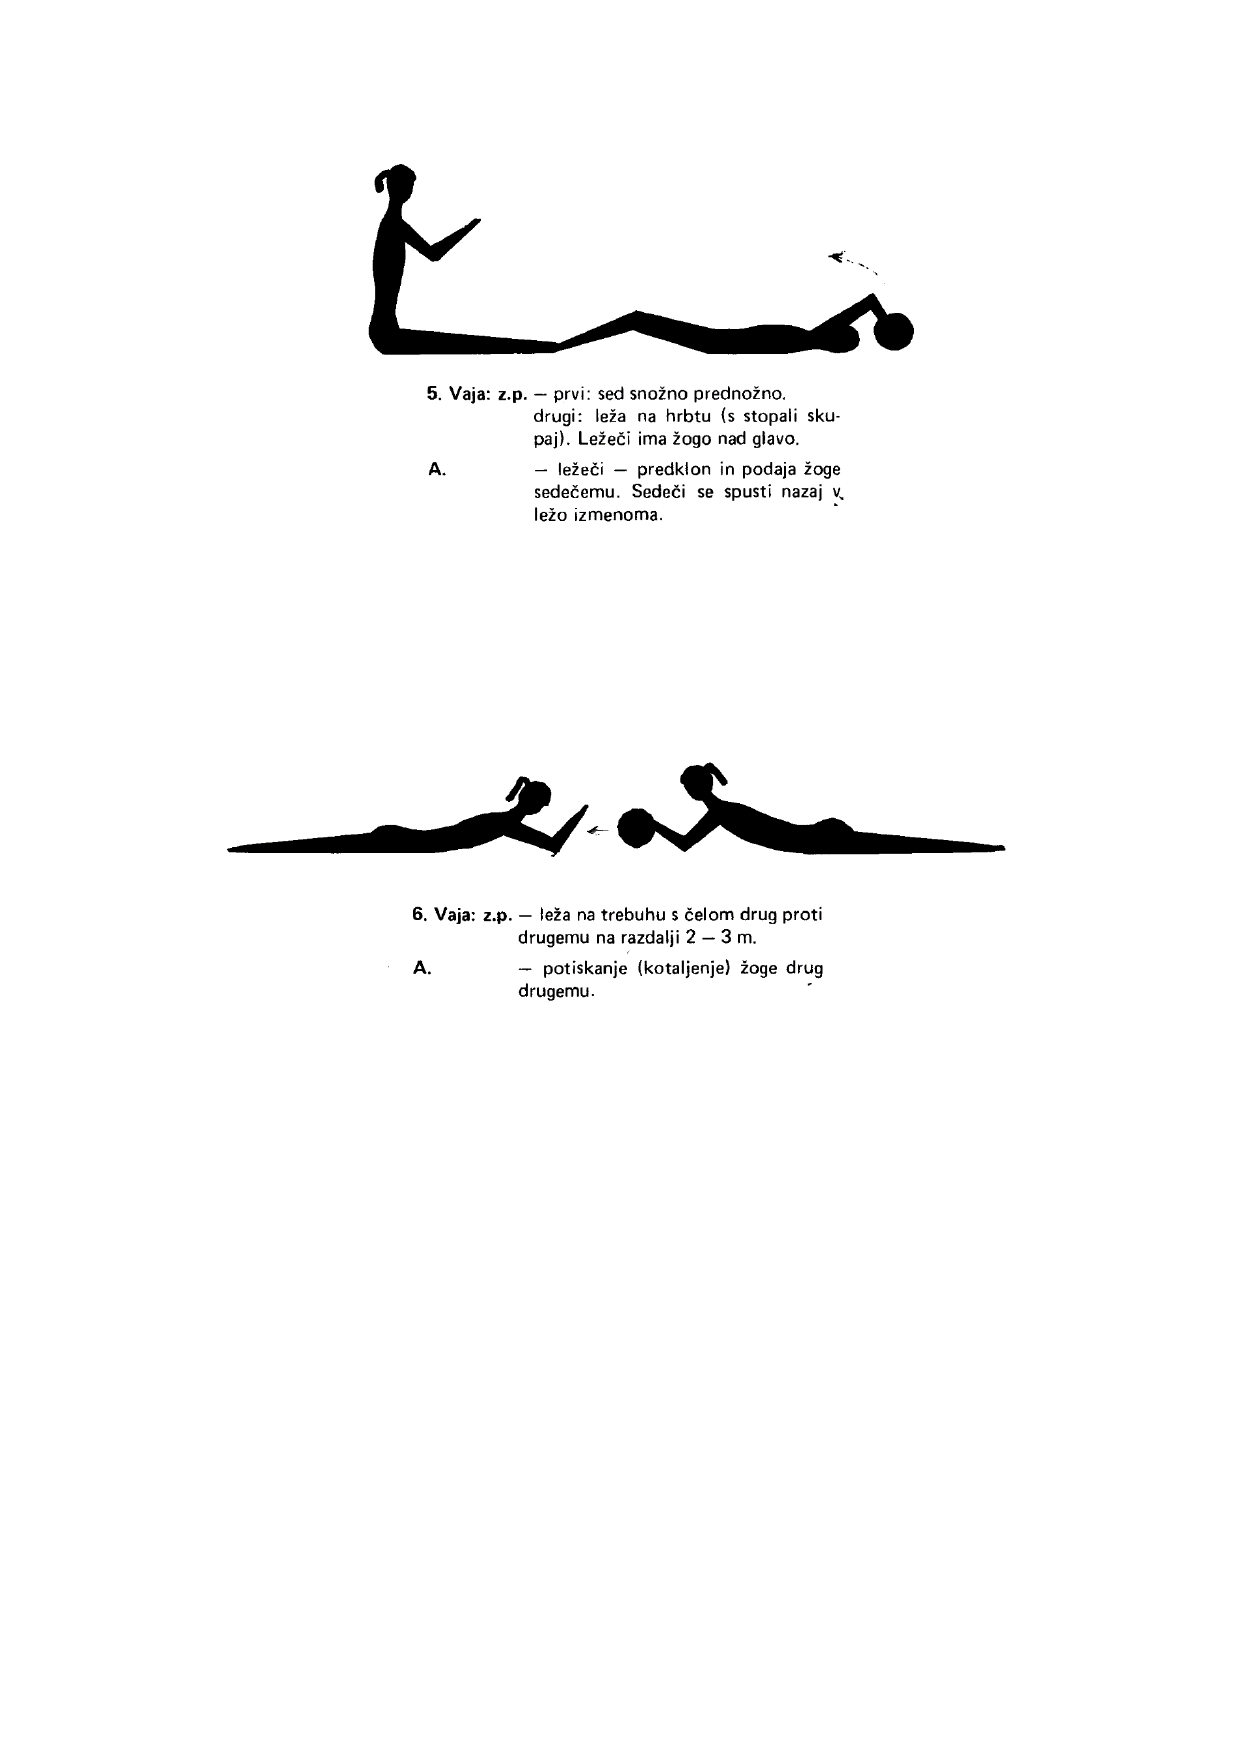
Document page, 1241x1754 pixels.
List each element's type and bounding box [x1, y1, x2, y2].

picture [208, 746, 1032, 1013]
picture [317, 147, 923, 543]
